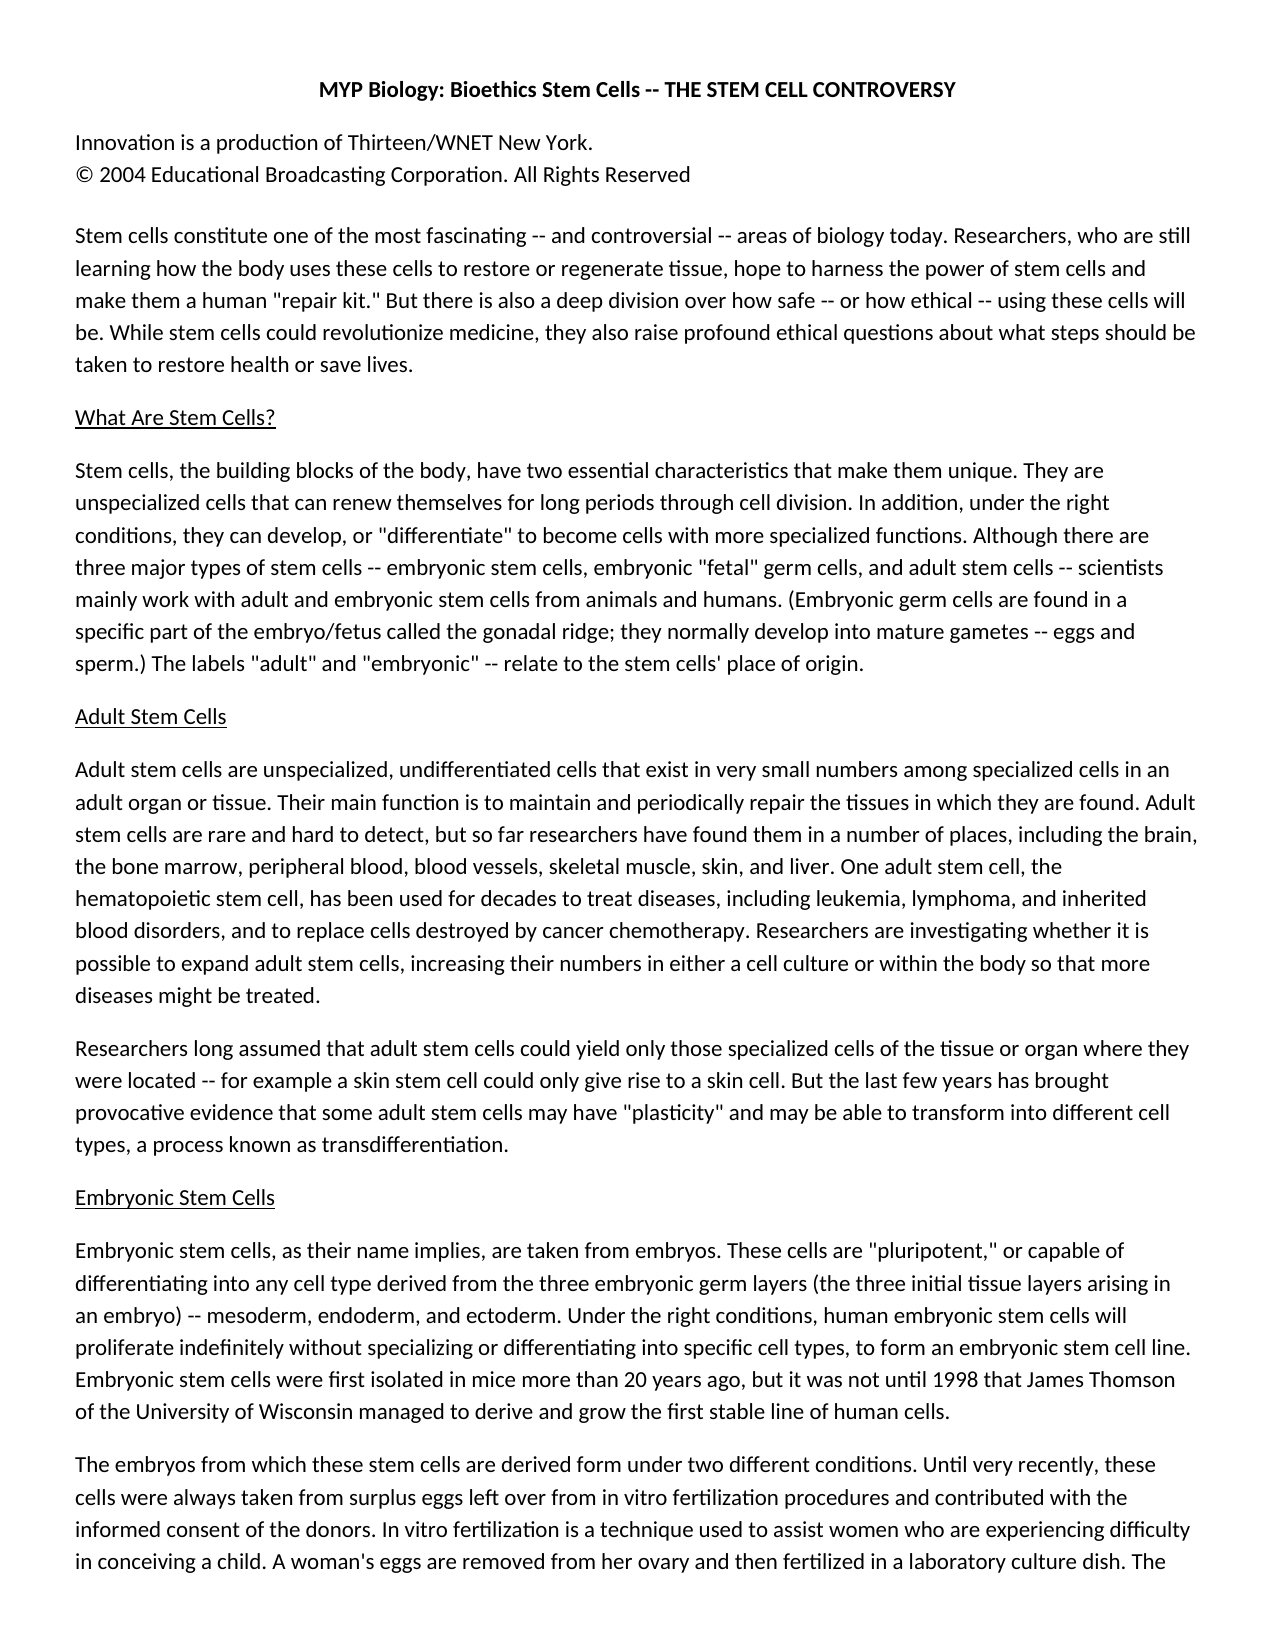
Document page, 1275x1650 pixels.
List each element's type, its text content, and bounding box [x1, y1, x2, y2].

text MYP Biology: Bioethics Stem Cells -- THE STEM CELL CONTROVERSY [75, 75, 1200, 103]
text © 2004 Educational Broadcasting Corporation. All Rights Reserved [75, 160, 1200, 188]
text Stem cells, the building blocks of the body, have two essential characteristics that make them unique. They are unspecialized cells that can renew themselves for long periods through cell division. In addition, under the right conditions, they can develop, or "differentiate" to become cells with more specialized functions. Although there are three major types of stem cells -- embryonic stem cells, embryonic "fetal" germ cells, and adult stem cells -- scientists mainly work with adult and embryonic stem cells from animals and humans. (Embryonic germ cells are found in a specific part of the embryo/fetus called the gonadal ridge; they normally develop into mature gametes -- eggs and sperm.) The labels "adult" and "embryonic" -- relate to the stem cells' place of origin. [75, 456, 1200, 677]
text Stem cells constitute one of the most fascinating -- and controversial -- areas of biology today. Researchers, who are still learning how the body uses these cells to restore or regenerate tissue, hope to harness the power of stem cells and make them a human "repair kit." But there is also a deep division over how safe -- or how ethical -- using these cells will be. While stem cells could revolutionize medicine, they also raise profound ethical questions about what steps should be taken to restore health or save lives. [75, 222, 1200, 378]
text What Are Stem Cells? [75, 403, 1200, 431]
text Innovation is a production of Thirteen/WNET New York. [75, 128, 1200, 156]
text Embryonic stem cells, as their name implies, are taken from embryos. These cells are "pluripotent," or capable of differentiating into any cell type derived from the three embryonic germ layers (the three initial tissue layers arising in an embryo) -- mesoderm, endoderm, and ectoderm. Under the right conditions, human embryonic stem cells will proliferate indefinitely without specializing or differentiating into specific cell types, to form an embryonic stem cell line. Embryonic stem cells were first isolated in mice more than 20 years ago, but it was not until 1998 that James Thomson of the University of Wisconsin managed to derive and grow the first stable line of human cells. [75, 1236, 1200, 1425]
text Researchers long assumed that adult stem cells could yield only those specialized cells of the tissue or organ where they were located -- for example a skin stem cell could only give rise to a skin cell. But the last few years has brought provocative evidence that some adult stem cells may have "plasticity" and may be able to transform into different cell types, a process known as transdifferentiation. [75, 1034, 1200, 1158]
text Adult Stem Cells [75, 702, 1200, 731]
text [75, 1450, 1200, 1575]
text Adult stem cells are unspecialized, undifferentiated cells that exist in very small numbers among specialized cells in an adult organ or tissue. Their main function is to maintain and periodically repair the tissues in which they are found. Adult stem cells are rare and hard to detect, but so far researchers have found them in a number of places, including the brain, the bone marrow, peripheral blood, blood vessels, skeletal muscle, skin, and liver. One adult stem cell, the hematopoietic stem cell, has been used for decades to treat diseases, including leukemia, lymphoma, and inherited blood disorders, and to replace cells destroyed by cancer chemotherapy. Researchers are investigating whether it is possible to expand adult stem cells, increasing their numbers in either a cell culture or within the body so that more diseases might be treated. [75, 756, 1200, 1009]
text Embryonic Stem Cells [75, 1183, 1200, 1211]
